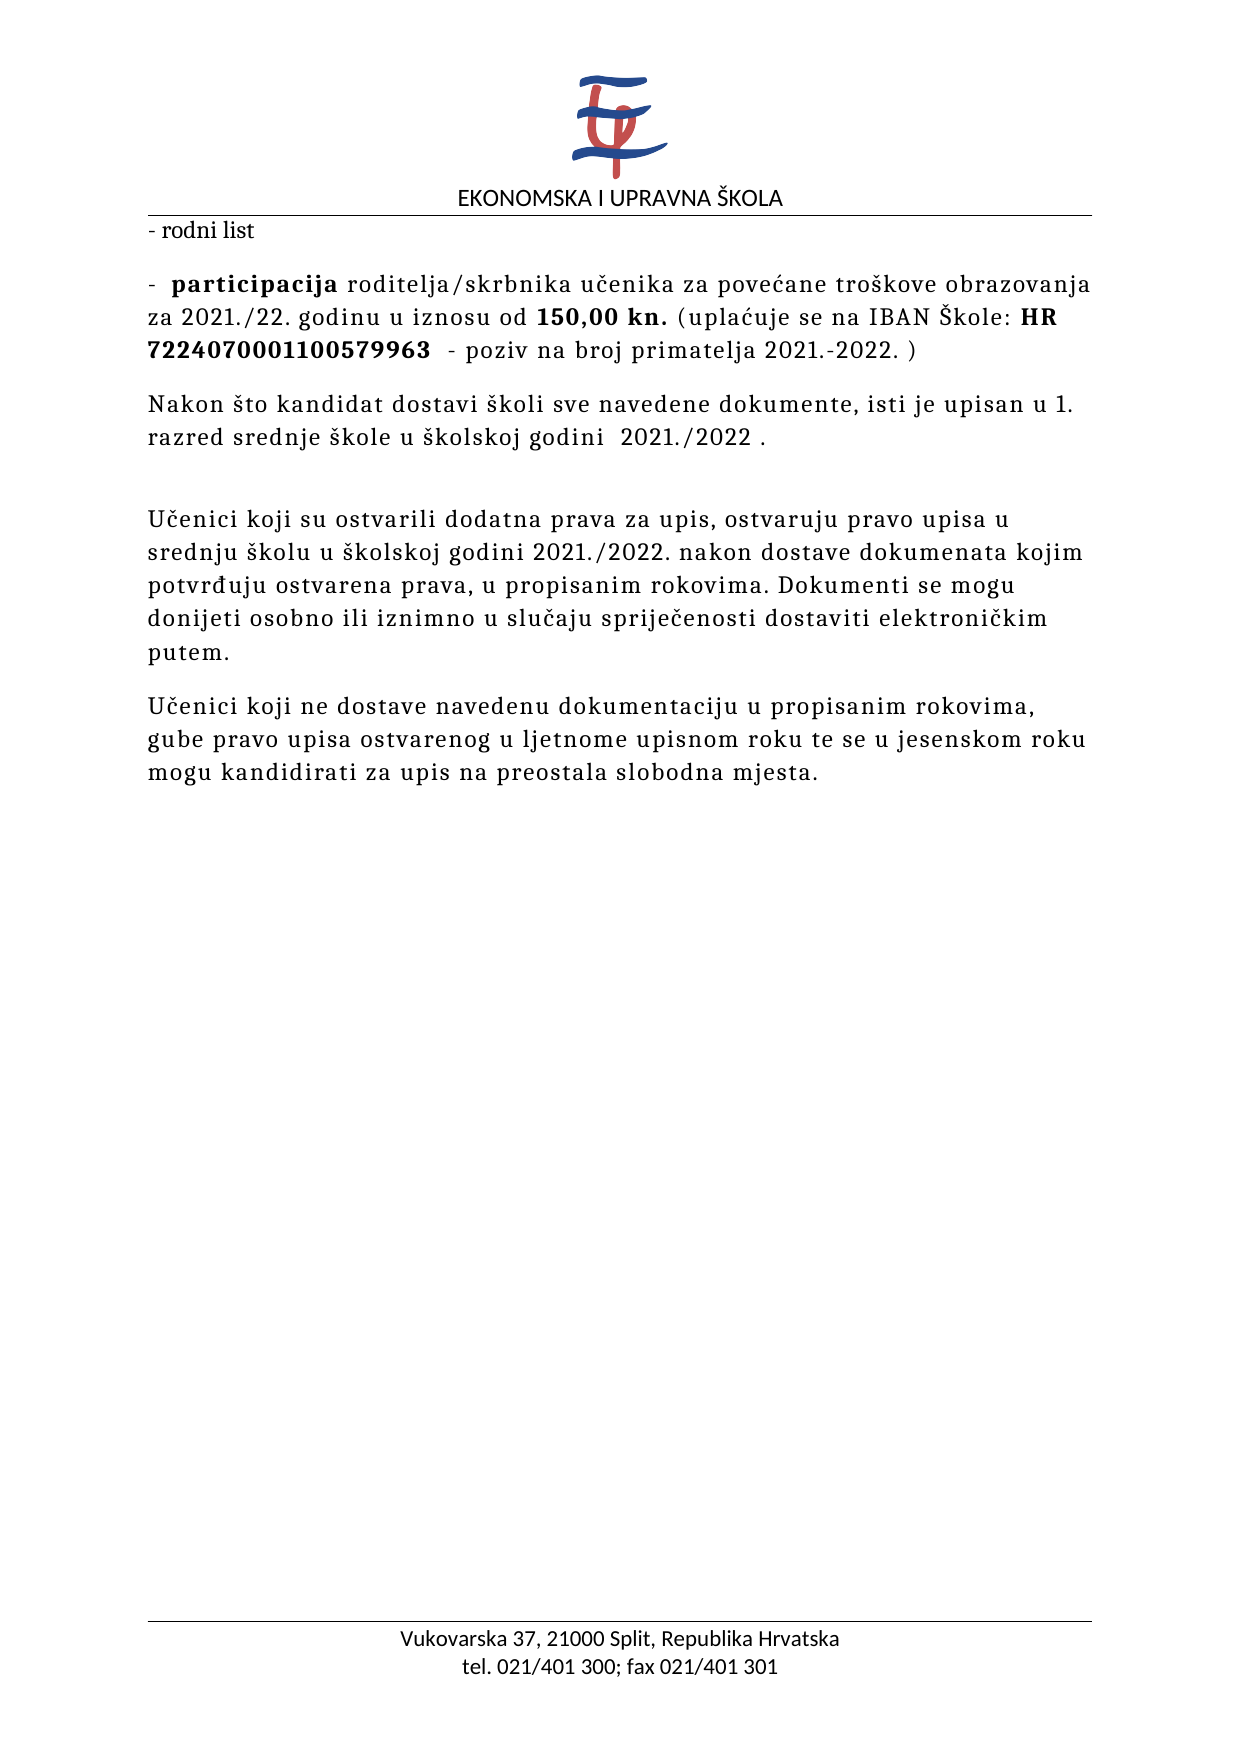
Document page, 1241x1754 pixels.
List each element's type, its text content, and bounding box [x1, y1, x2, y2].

text - participacija roditelja/skrbnika učenika za povećane troškove obrazovanja za 2021./22. godinu u iznosu od 150,00 kn. (uplaćuje se na IBAN Škole: HR 7224070001100579963 - poziv na broj primatelja 2021.-2022. ) [148, 269, 1092, 364]
text Učenici koji ne dostave navedenu dokumentaciju u propisanim rokovima, gube pravo upisa ostvarenog u ljetnome upisnom roku te se u jesenskom roku mogu kandidirati za upis na preostala slobodna mjesta. [148, 692, 1092, 787]
picture [571, 73, 670, 182]
text - rodni list [148, 216, 1092, 244]
text Učenici koji su ostvarili dodatna prava za upis, ostvaruju pravo upisa u srednju školu u školskoj godini 2021./2022. nakon dostave dokumenata kojim potvrđuju ostvarena prava, u propisanim rokovima. Dokumenti se mogu donijeti osobno ili iznimno u slučaju spriječenosti dostaviti elektroničkim putem. [148, 505, 1092, 667]
text Nakon što kandidat dostavi školi sve navedene dokumente, isti je upisan u 1. razred srednje škole u školskoj godini 2021./2022 . [148, 389, 1092, 451]
